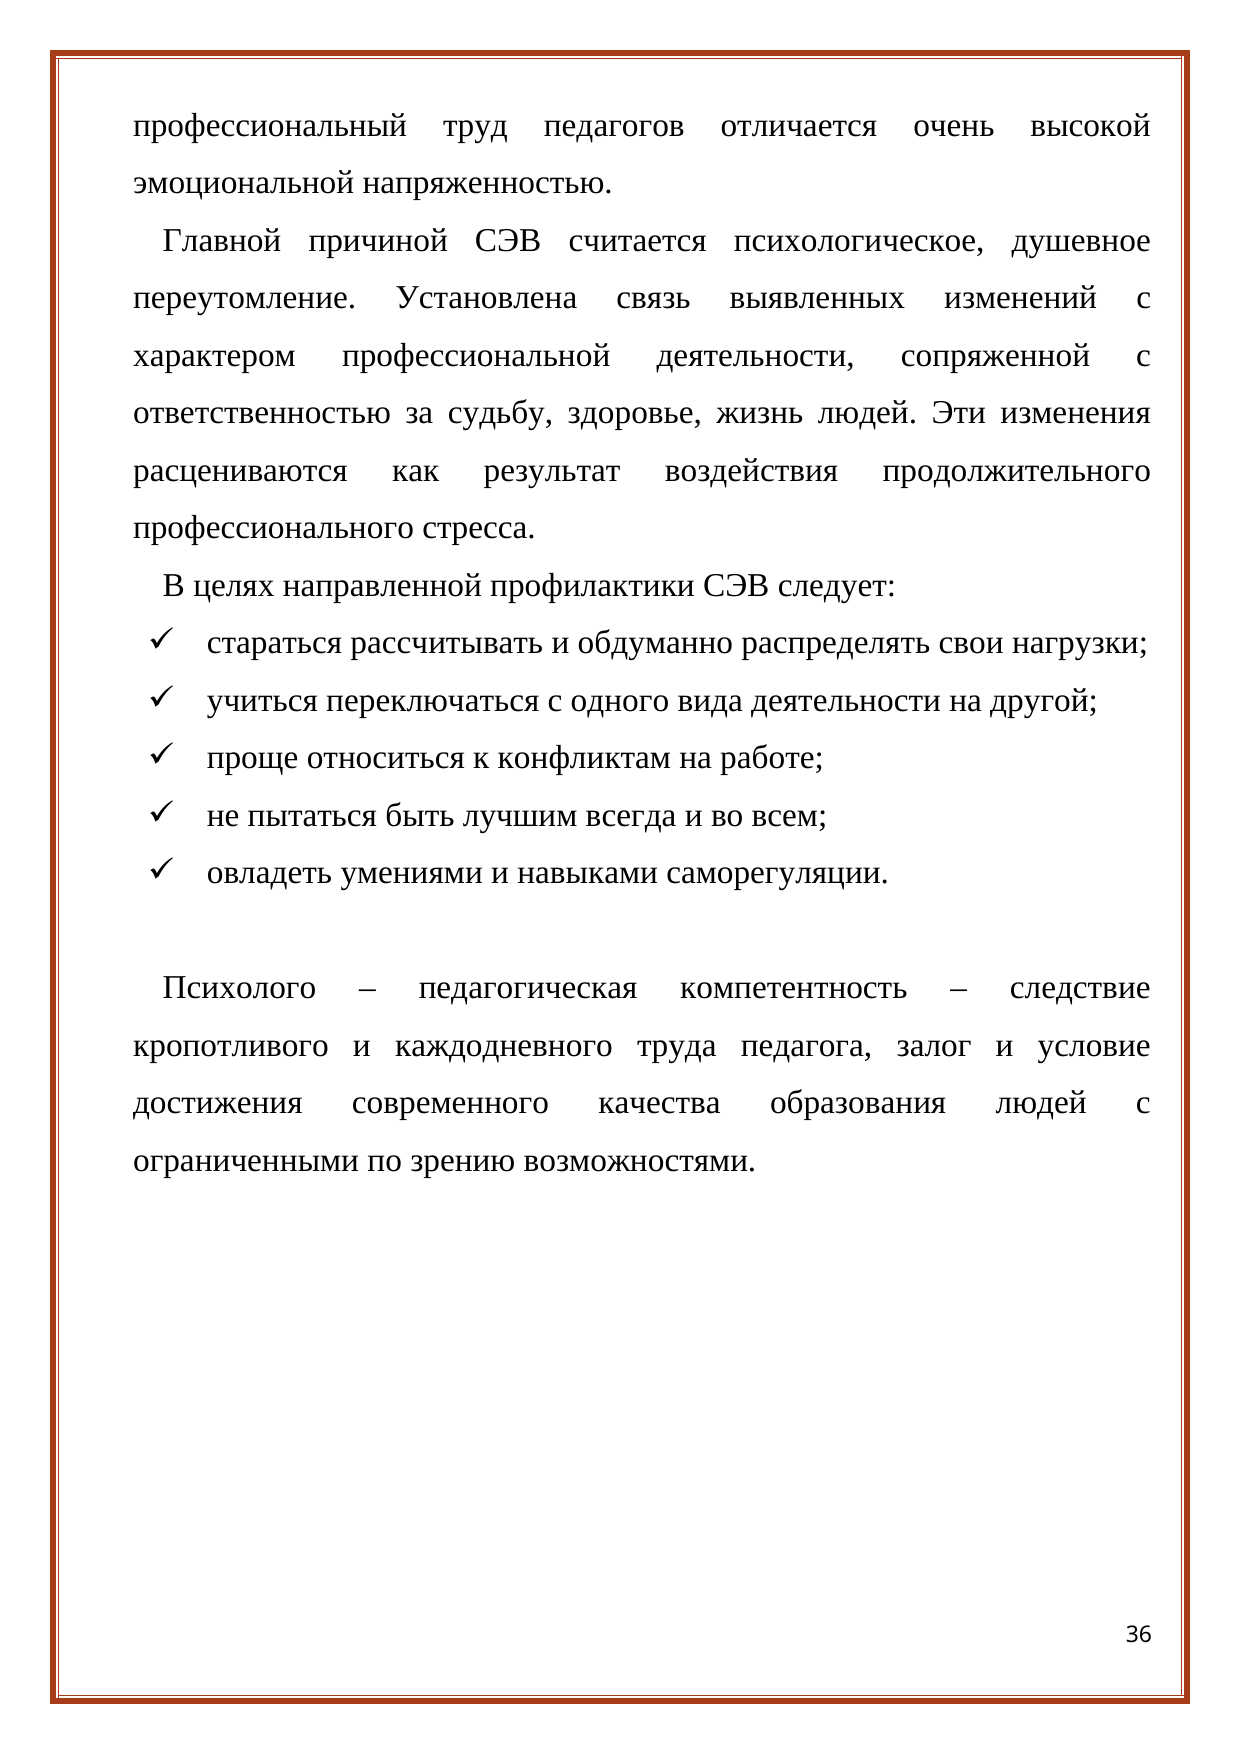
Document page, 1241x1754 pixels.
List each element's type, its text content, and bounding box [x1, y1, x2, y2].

list проще относиться к конфликтам на работе; [148, 737, 1152, 776]
list овладеть умениями и навыками саморегуляции. [148, 852, 1152, 891]
list не пытаться быть лучшим всегда и во всем; [148, 795, 1152, 833]
list В целях направленной профилактики СЭВ следует: [133, 565, 1152, 603]
list стараться рассчитывать и обдуманно распределять свои нагрузки; [148, 622, 1152, 661]
list Главной причиной СЭВ считается психологическое, душевное переутомление. Установлена связь выявленных изменений с характером профессиональной деятельности, сопряженной с ответственностью за судьбу, здоровье, жизнь людей. Эти изменения расцениваются как результат воздействия продолжительного профессионального стресса. [133, 220, 1152, 546]
list учиться переключаться с одного вида деятельности на другой; [148, 680, 1152, 718]
list Психолого – педагогическая компетентность – следствие кропотливого и каждодневного труда педагога, залог и условие достижения современного качества образования людей с ограниченными по зрению возможностями. [133, 967, 1152, 1178]
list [133, 105, 1152, 201]
